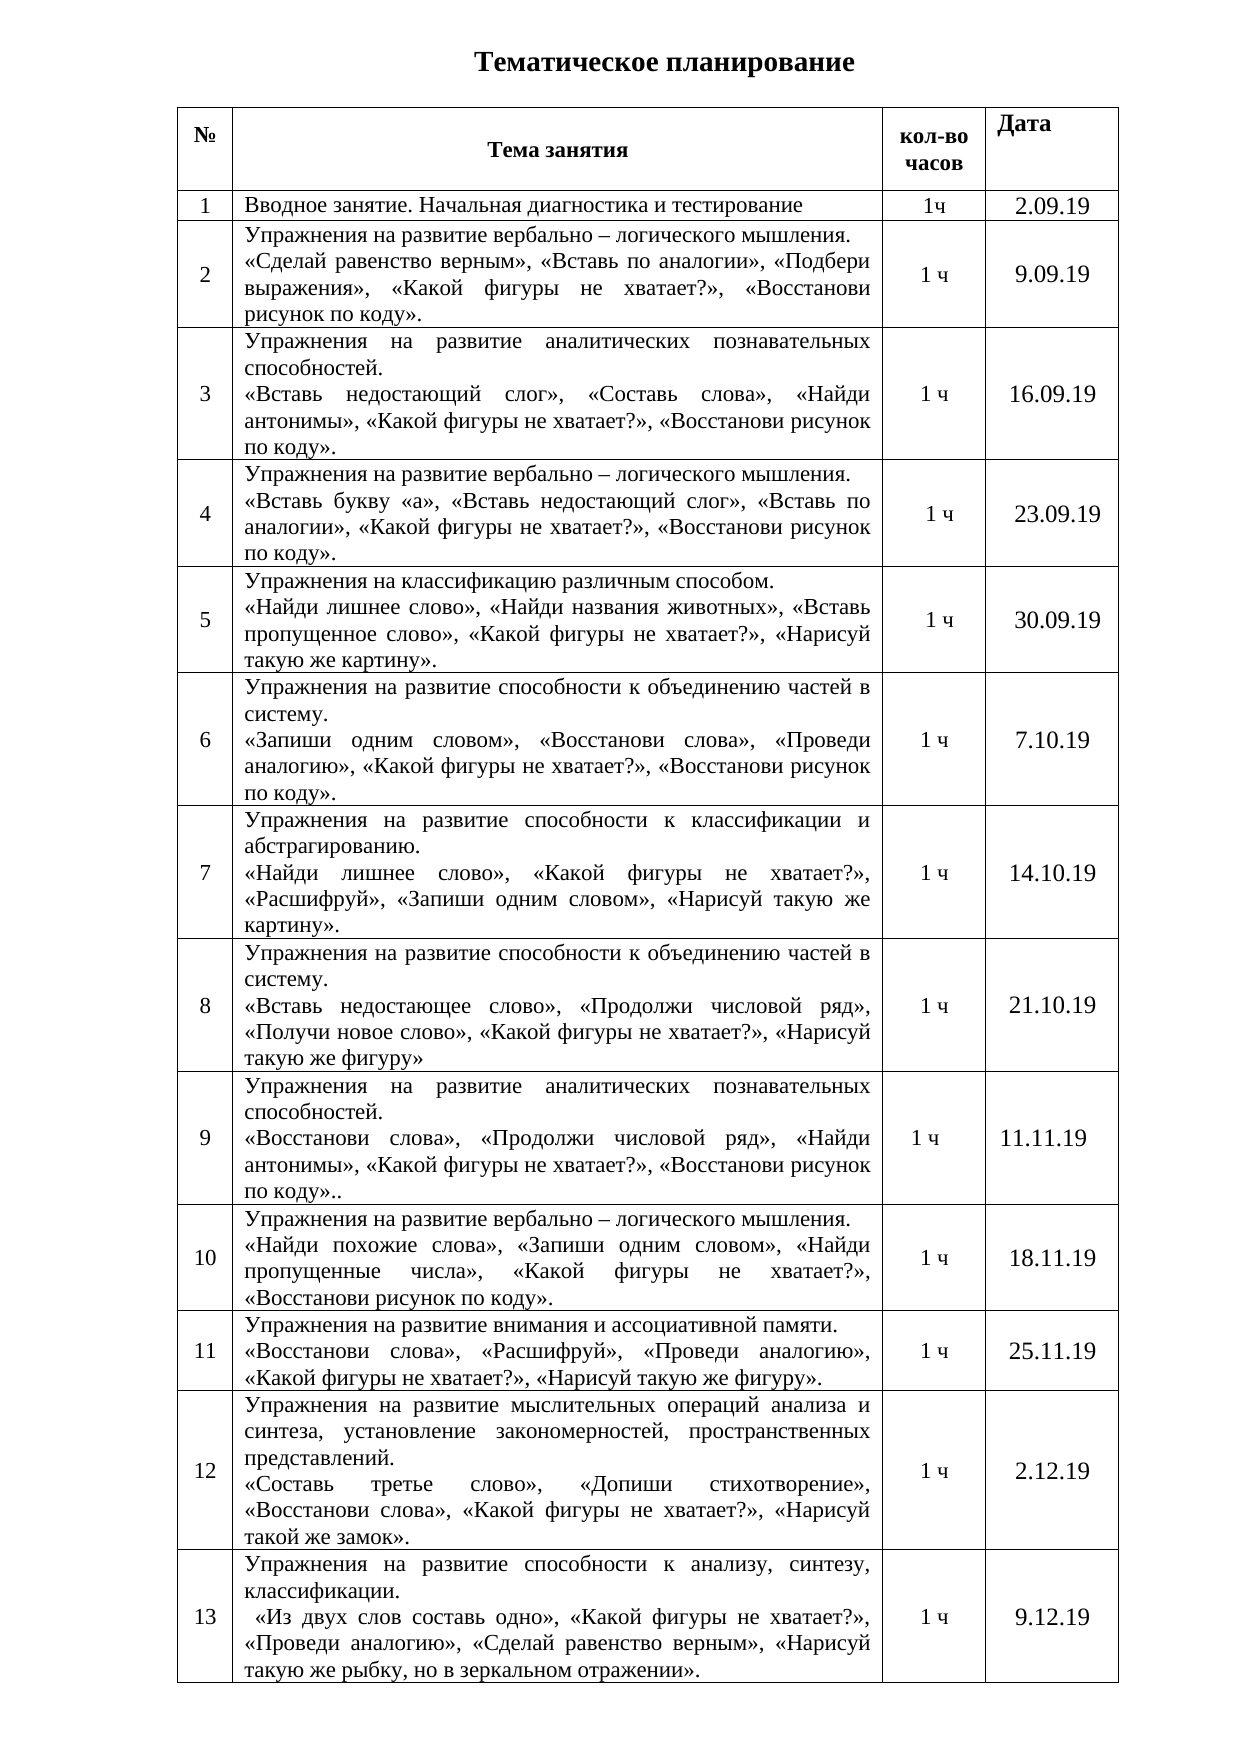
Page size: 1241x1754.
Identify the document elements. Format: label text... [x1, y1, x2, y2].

table_cell 5 [178, 567, 232, 672]
table_cell 1 ч [883, 1391, 985, 1549]
table_cell Упражнения на развитие вербально – логического мышления. «Найди похожие слова», «Запиши одним словом», «Найди пропущенные числа», «Какой фигуры не хватает?», «Восстанови рисунок по коду». [233, 1205, 882, 1310]
table_cell 1 ч [883, 806, 985, 938]
table_cell 23.09.19 [986, 460, 1118, 566]
table_cell 30.09.19 [986, 567, 1118, 672]
table_header кол-во часов [883, 108, 985, 190]
table_cell Упражнения на развитие мыслительных операций анализа и синтеза, установление закономерностей, пространственных представлений. «Составь третье слово», «Допиши стихотворение», «Восстанови слова», «Какой фигуры не хватает?», «Нарисуй такой же замок». [233, 1391, 882, 1549]
table_cell Вводное занятие. Начальная диагностика и тестирование [233, 191, 882, 220]
text Тематическое планирование [177, 44, 1152, 78]
table_cell 8 [178, 939, 232, 1071]
table_cell 1 ч [883, 1205, 985, 1310]
table_cell 9.09.19 [986, 221, 1118, 327]
table_cell 1 ч [883, 1311, 985, 1390]
table_header Тема занятия [233, 108, 882, 190]
table_header № [178, 108, 232, 190]
table_cell Упражнения на развитие вербально – логического мышления. «Вставь букву «а», «Вставь недостающий слог», «Вставь по аналогии», «Какой фигуры не хватает?», «Восстанови рисунок по коду». [233, 460, 882, 566]
table_cell 12 [178, 1391, 232, 1549]
table_header Дата [986, 108, 1118, 190]
table_cell 1 [178, 191, 232, 220]
table_cell 1 ч [883, 460, 985, 566]
table_cell 11.11.19 [986, 1072, 1118, 1203]
table_cell Упражнения на развитие аналитических познавательных способностей. «Вставь недостающий слог», «Составь слова», «Найди антонимы», «Какой фигуры не хватает?», «Восстанови рисунок по коду». [233, 328, 882, 459]
table_cell 1 ч [883, 939, 985, 1071]
table_cell Упражнения на развитие способности к объединению частей в систему. «Запиши одним словом», «Восстанови слова», «Проведи аналогию», «Какой фигуры не хватает?», «Восстанови рисунок по коду». [233, 673, 882, 805]
table_cell Упражнения на развитие способности к объединению частей в систему. «Вставь недостающее слово», «Продолжи числовой ряд», «Получи новое слово», «Какой фигуры не хватает?», «Нарисуй такую же фигуру» [233, 939, 882, 1071]
table_cell 21.10.19 [986, 939, 1118, 1071]
table_cell 1 ч [883, 221, 985, 327]
table_cell 3 [178, 328, 232, 459]
table_cell 1 ч [883, 328, 985, 459]
table_cell 18.11.19 [986, 1205, 1118, 1310]
table_cell Упражнения на развитие способности к классификации и абстрагированию. «Найди лишнее слово», «Какой фигуры не хватает?», «Расшифруй», «Запиши одним словом», «Нарисуй такую же картину». [233, 806, 882, 938]
table_cell Упражнения на развитие вербально – логического мышления. «Сделай равенство верным», «Вставь по аналогии», «Подбери выражения», «Какой фигуры не хватает?», «Восстанови рисунок по коду». [233, 221, 882, 327]
table_cell Упражнения на развитие аналитических познавательных способностей. «Восстанови слова», «Продолжи числовой ряд», «Найди антонимы», «Какой фигуры не хватает?», «Восстанови рисунок по коду».. [233, 1072, 882, 1203]
table_cell 2.09.19 [986, 191, 1118, 220]
table_cell 14.10.19 [986, 806, 1118, 938]
table_cell 1ч [883, 191, 985, 220]
table_cell 1 ч [883, 1072, 985, 1203]
table_cell 6 [178, 673, 232, 805]
table_cell Упражнения на развитие внимания и ассоциативной памяти. «Восстанови слова», «Расшифруй», «Проведи аналогию», «Какой фигуры не хватает?», «Нарисуй такую же фигуру». [233, 1311, 882, 1390]
table_cell 2 [178, 221, 232, 327]
table_cell 9 [178, 1072, 232, 1203]
table_cell 1 ч [883, 673, 985, 805]
table_cell Упражнения на классификацию различным способом. «Найди лишнее слово», «Найди названия животных», «Вставь пропущенное слово», «Какой фигуры не хватает?», «Нарисуй такую же картину». [233, 567, 882, 672]
table_cell 1 ч [883, 567, 985, 672]
table_cell 1 ч [883, 1550, 985, 1682]
table_cell 4 [178, 460, 232, 566]
table_cell 10 [178, 1205, 232, 1310]
table_cell 9.12.19 [986, 1550, 1118, 1682]
table_cell 7 [178, 806, 232, 938]
table_cell 13 [178, 1550, 232, 1682]
table_cell 16.09.19 [986, 328, 1118, 459]
table_cell 7.10.19 [986, 673, 1118, 805]
table_cell Упражнения на развитие способности к анализу, синтезу, классификации. «Из двух слов составь одно», «Какой фигуры не хватает?», «Проведи аналогию», «Сделай равенство верным», «Нарисуй такую же рыбку, но в зеркальном отражении». [233, 1550, 882, 1682]
table_cell 25.11.19 [986, 1311, 1118, 1390]
table_cell 11 [178, 1311, 232, 1390]
table_cell 2.12.19 [986, 1391, 1118, 1549]
